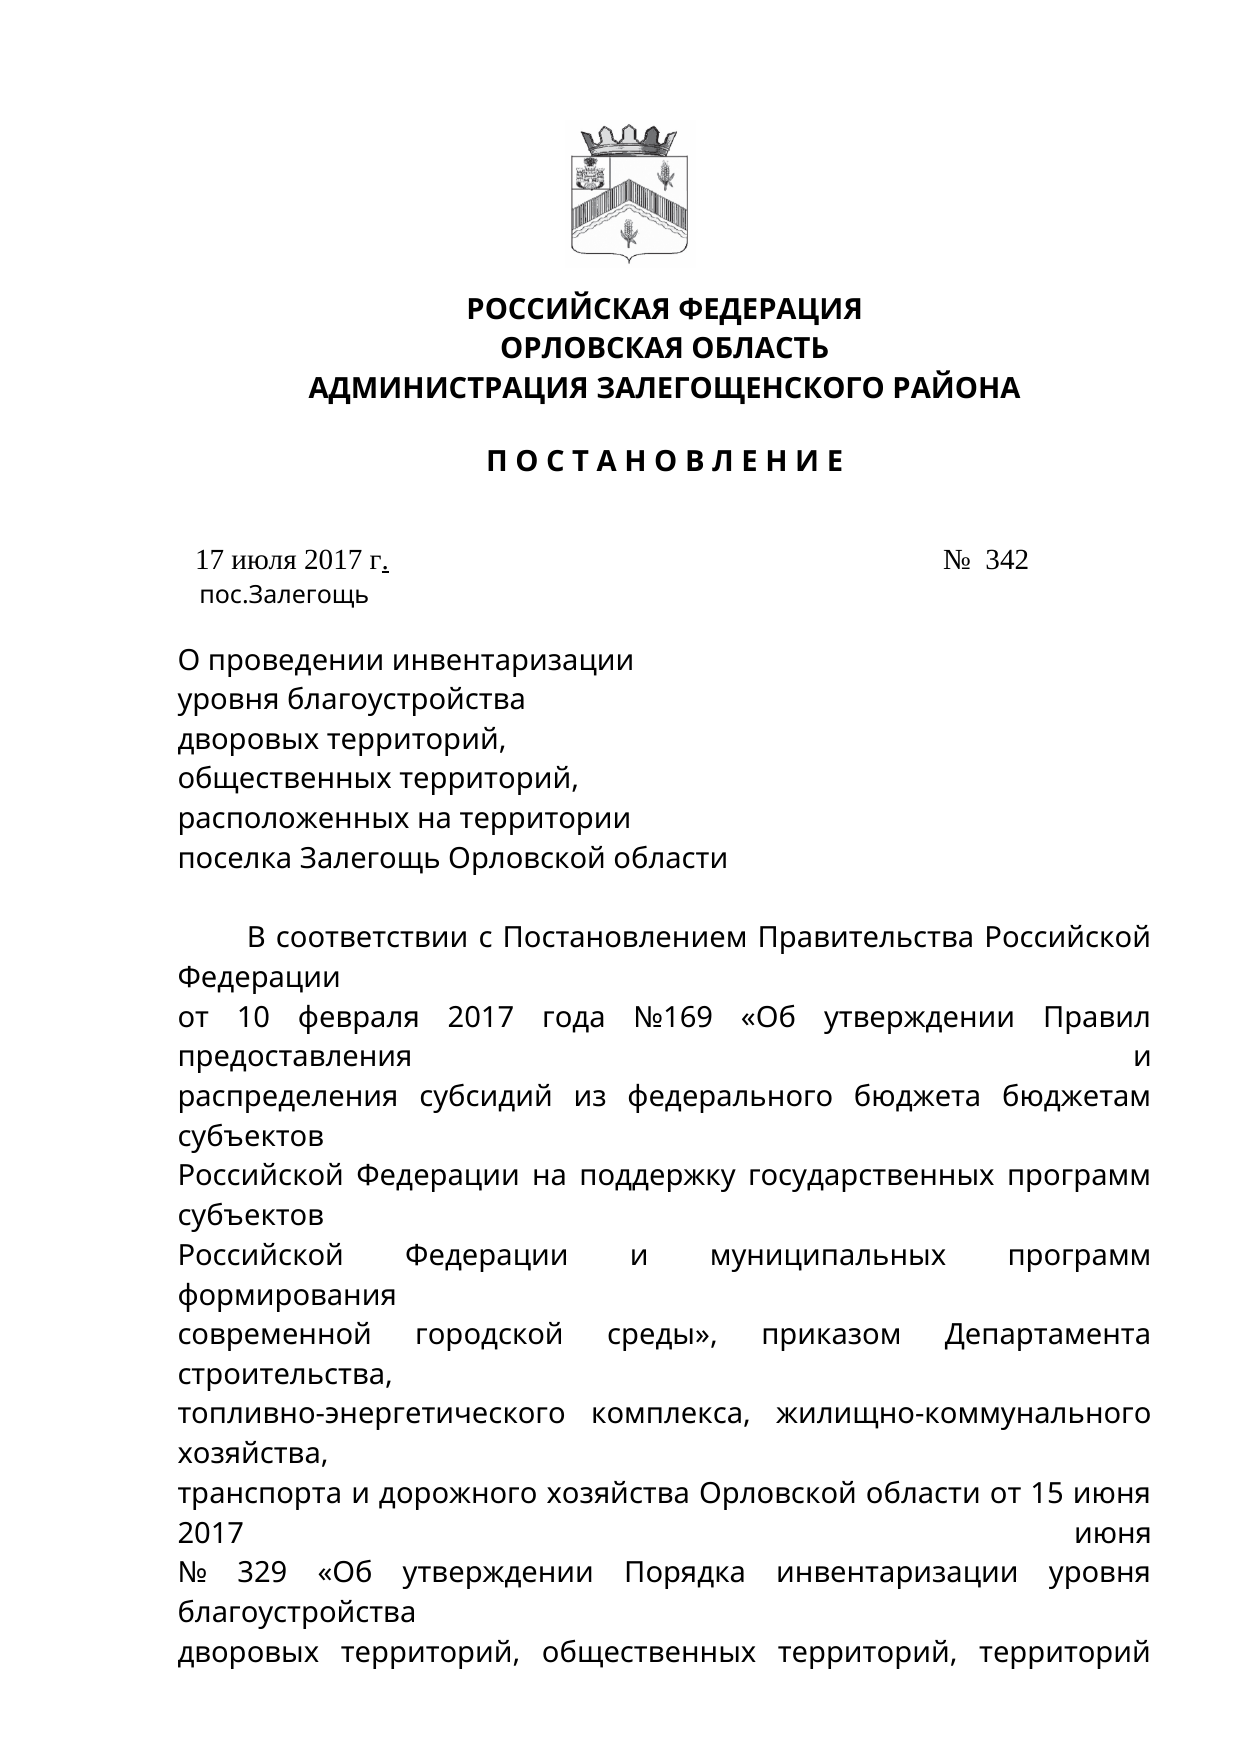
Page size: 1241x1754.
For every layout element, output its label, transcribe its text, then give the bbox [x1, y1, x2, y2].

text П О С Т А Н О В Л Е Н И Е [177, 441, 1152, 480]
text 17 июля . № 342 пос.Залегощь [177, 542, 1152, 639]
text РОССИЙСКАЯ ФЕДЕРАЦИЯ ОРЛОВСКАЯ ОБЛАСТЬ АДМИНИСТРАЦИЯ ЗАЛЕГОЩЕНСКОГО РАЙОНА [177, 288, 1152, 407]
picture [565, 120, 696, 268]
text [177, 877, 1152, 1671]
text О проведении инвентаризации уровня благоустройства дворовых территорий, общественных территорий, расположенных на территории поселка Залегощь Орловской области [177, 639, 1152, 877]
